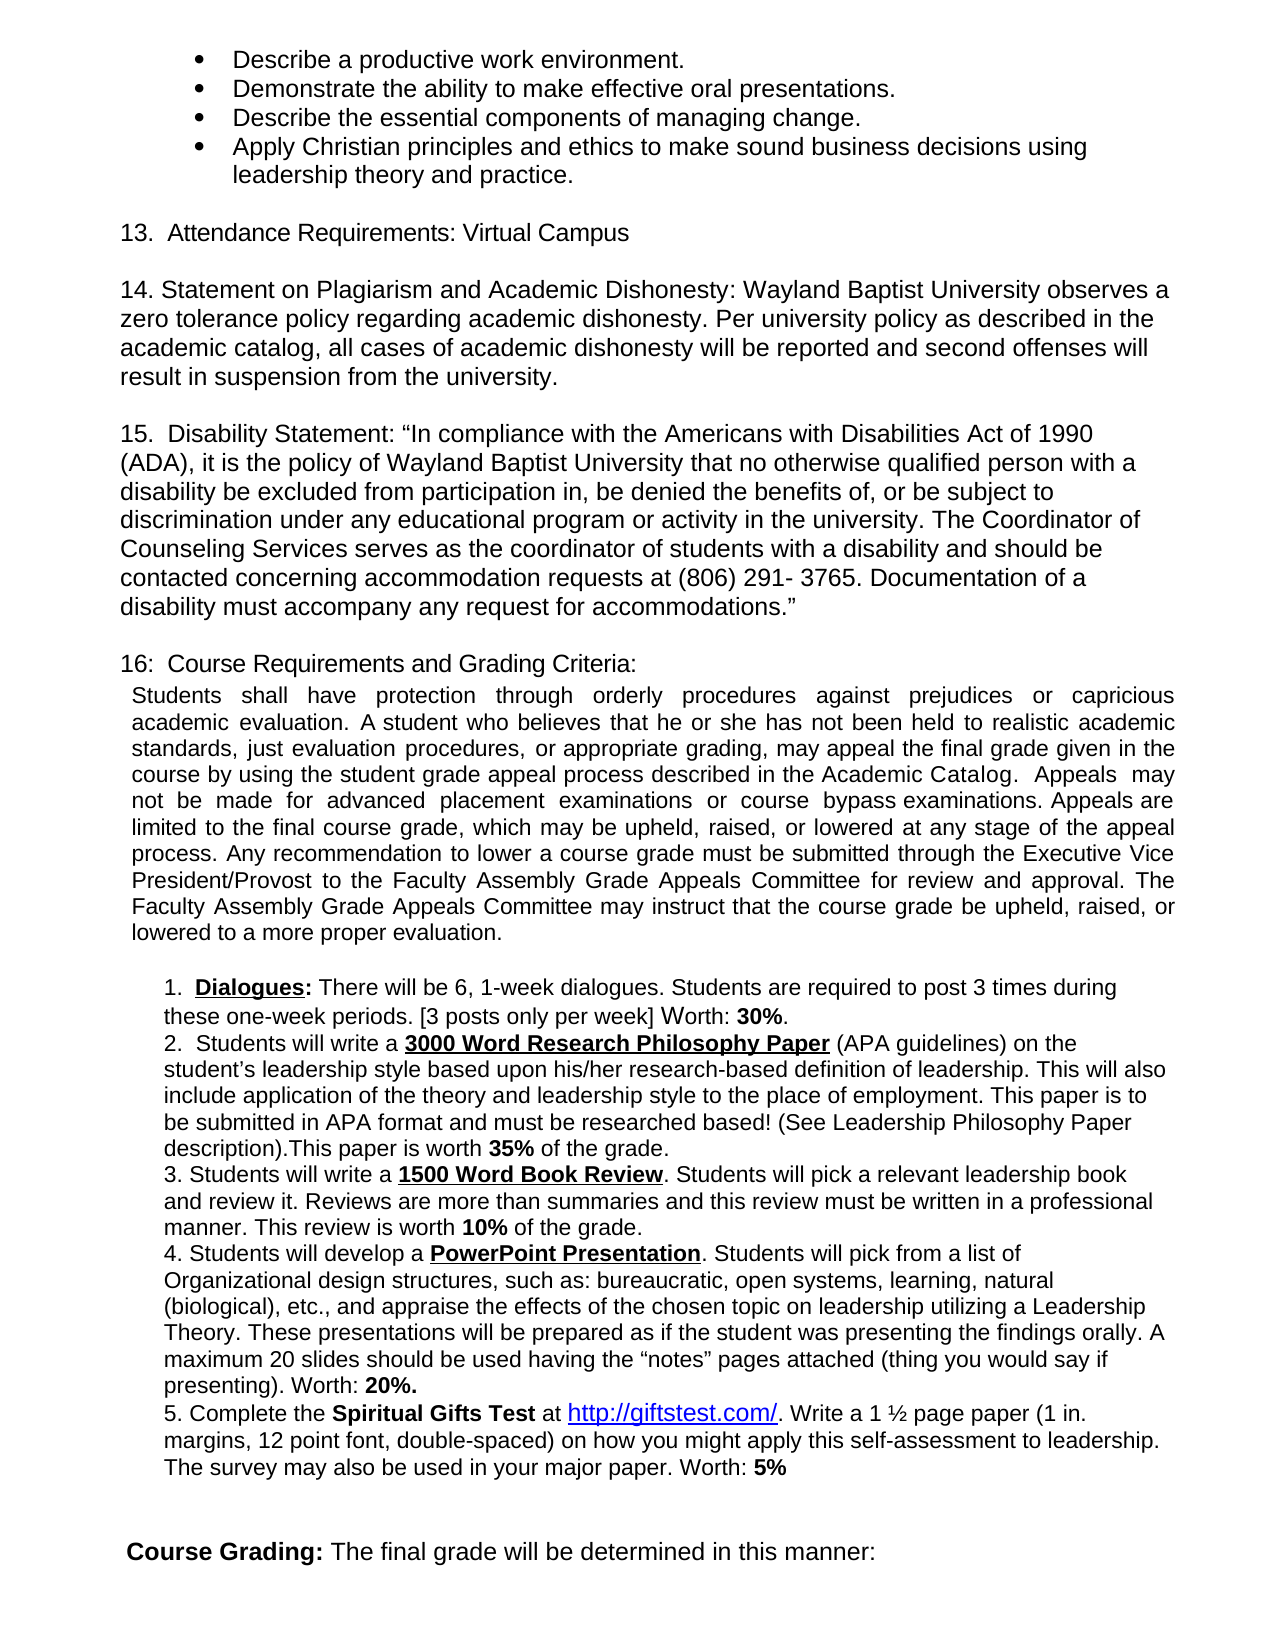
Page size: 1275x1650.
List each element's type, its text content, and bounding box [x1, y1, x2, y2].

list Describe a productive work environment. [195, 45, 1170, 74]
text 3. Students will write a 1500 Word Book Review. Students will pick a relevant leadership book and review it. Reviews are more than summaries and this review must be written in a professional manner. This review is worth 10% of the grade. [164, 1161, 1170, 1240]
text 4. Students will develop a PowerPoint Presentation. Students will pick from a list of Organizational design structures, such as: bureaucratic, open systems, learning, natural (biological), etc., and appraise the effects of the chosen topic on leadership utilizing a Leadership Theory. These presentations will be prepared as if the student was presenting the findings orally. A maximum 20 slides should be used having the “notes” pages attached (thing you would say if presenting). Worth: 20%. [164, 1240, 1170, 1398]
text 2. Students will write a 3000 Word Research Philosophy Paper (APA guidelines) on the student’s leadership style based upon his/her research-based definition of leadership. This will also include application of the theory and leadership style to the place of employment. This paper is to be submitted in APA format and must be researched based! (See Leadership Philosophy Paper description).This paper is worth 35% of the grade. [164, 1029, 1170, 1161]
list Demonstrate the ability to make effective oral presentations. [195, 74, 1170, 103]
text 1. Dialogues: There will be 6, 1-week dialogues. Students are required to post 3 times during these one-week periods. [3 posts only per week] Worth: 30%. [164, 974, 1170, 1029]
text Students shall have protection through orderly procedures against prejudices or capricious academic evaluation. A student who believes that he or she has not been held to realistic academic standards, just evaluation procedures, or appropriate grading, may appeal the final grade given in the course by using the student grade appeal process described in the Academic Catalog. Appeals may not be made for advanced placement examinations or course bypass examinations. Appeals are limited to the final course grade, which may be upheld, raised, or lowered at any stage of the appeal process. Any recommendation to lower a course grade must be submitted through the Executive Vice President/Provost to the Faculty Assembly Grade Appeals Committee for review and approval. The Faculty Assembly Grade Appeals Committee may instruct that the course grade be upheld, raised, or lowered to a more proper evaluation. [131, 682, 1175, 946]
text 14. Statement on Plagiarism and Academic Dishonesty: Wayland Baptist University observes a zero tolerance policy regarding academic dishonesty. Per university policy as described in the academic catalog, all cases of academic dishonesty will be reported and second offenses will result in suspension from the university. [120, 275, 1170, 390]
text Course Grading: The final grade will be determined in this manner: [126, 1537, 1170, 1566]
text 15. Disability Statement: “In compliance with the Americans with Disabilities Act of 1990 (ADA), it is the policy of Wayland Baptist University that no otherwise qualified person with a disability be excluded from participation in, be denied the benefits of, or be subject to discrimination under any educational program or activity in the university. The Coordinator of Counseling Services serves as the coordinator of students with a disability and should be contacted concerning accommodation requests at (806) 291- 3765. Documentation of a disability must accompany any request for accommodations.” [120, 419, 1170, 620]
text 5. Complete the Spiritual Gifts Test at http://giftstest.com/. Write a 1 ½ page paper (1 in. margins, 12 point font, double-spaced) on how you might apply this self-assessment to leadership. The survey may also be used in your major paper. Worth: 5% [164, 1398, 1170, 1480]
list Describe the essential components of managing change. [195, 103, 1170, 132]
text 16: Course Requirements and Grading Criteria: [120, 649, 1170, 678]
list Apply Christian principles and ethics to make sound business decisions using leadership theory and practice. [195, 132, 1170, 189]
text 13. Attendance Requirements: Virtual Campus [120, 218, 1170, 247]
